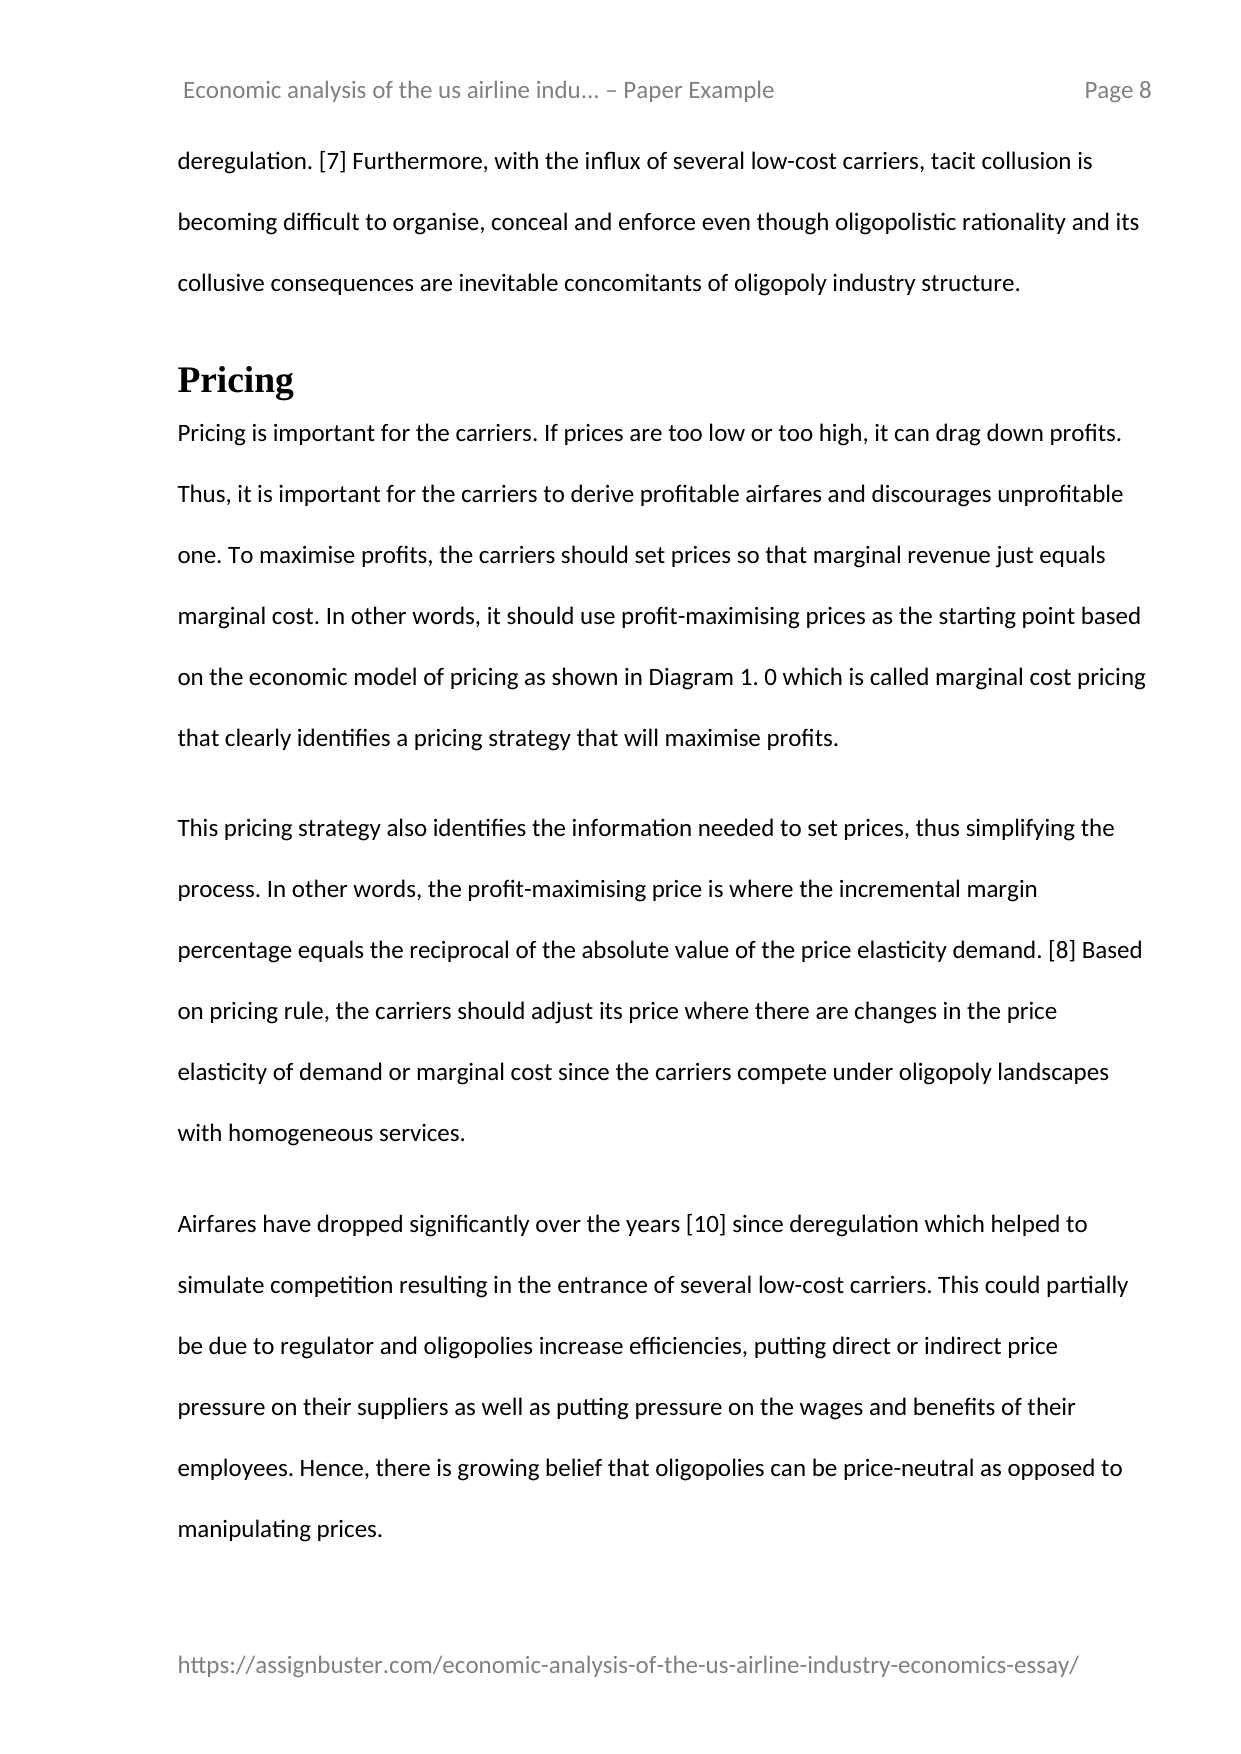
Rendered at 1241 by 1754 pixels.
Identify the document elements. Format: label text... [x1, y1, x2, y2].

subtitle Pricing [177, 358, 1152, 401]
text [177, 145, 1152, 298]
text Airfares have dropped significantly over the years [10] since deregulation which helped to simulate competition resulting in the entrance of several low-cost carriers. This could partially be due to regulator and oligopolies increase efficiencies, putting direct or indirect price pressure on their suppliers as well as putting pressure on the wages and benefits of their employees. Hence, there is growing belief that oligopolies can be price-neutral as opposed to manipulating prices. [177, 1208, 1152, 1544]
text This pricing strategy also identifies the information needed to set prices, thus simplifying the process. In other words, the profit-maximising price is where the incremental margin percentage equals the reciprocal of the absolute value of the price elasticity demand. [8] Based on pricing rule, the carriers should adjust its price where there are changes in the price elasticity of demand or marginal cost since the carriers compete under oligopoly landscapes with homogeneous services. [177, 812, 1152, 1148]
text Pricing is important for the carriers. If prices are too low or too high, it can drag down profits. Thus, it is important for the carriers to derive profitable airfares and discourages unprofitable one. To maximise profits, the carriers should set prices so that marginal revenue just equals marginal cost. In other words, it should use profit-maximising prices as the starting point based on the economic model of pricing as shown in Diagram 1. 0 which is called marginal cost pricing that clearly identifies a pricing strategy that will maximise profits. [177, 417, 1152, 752]
